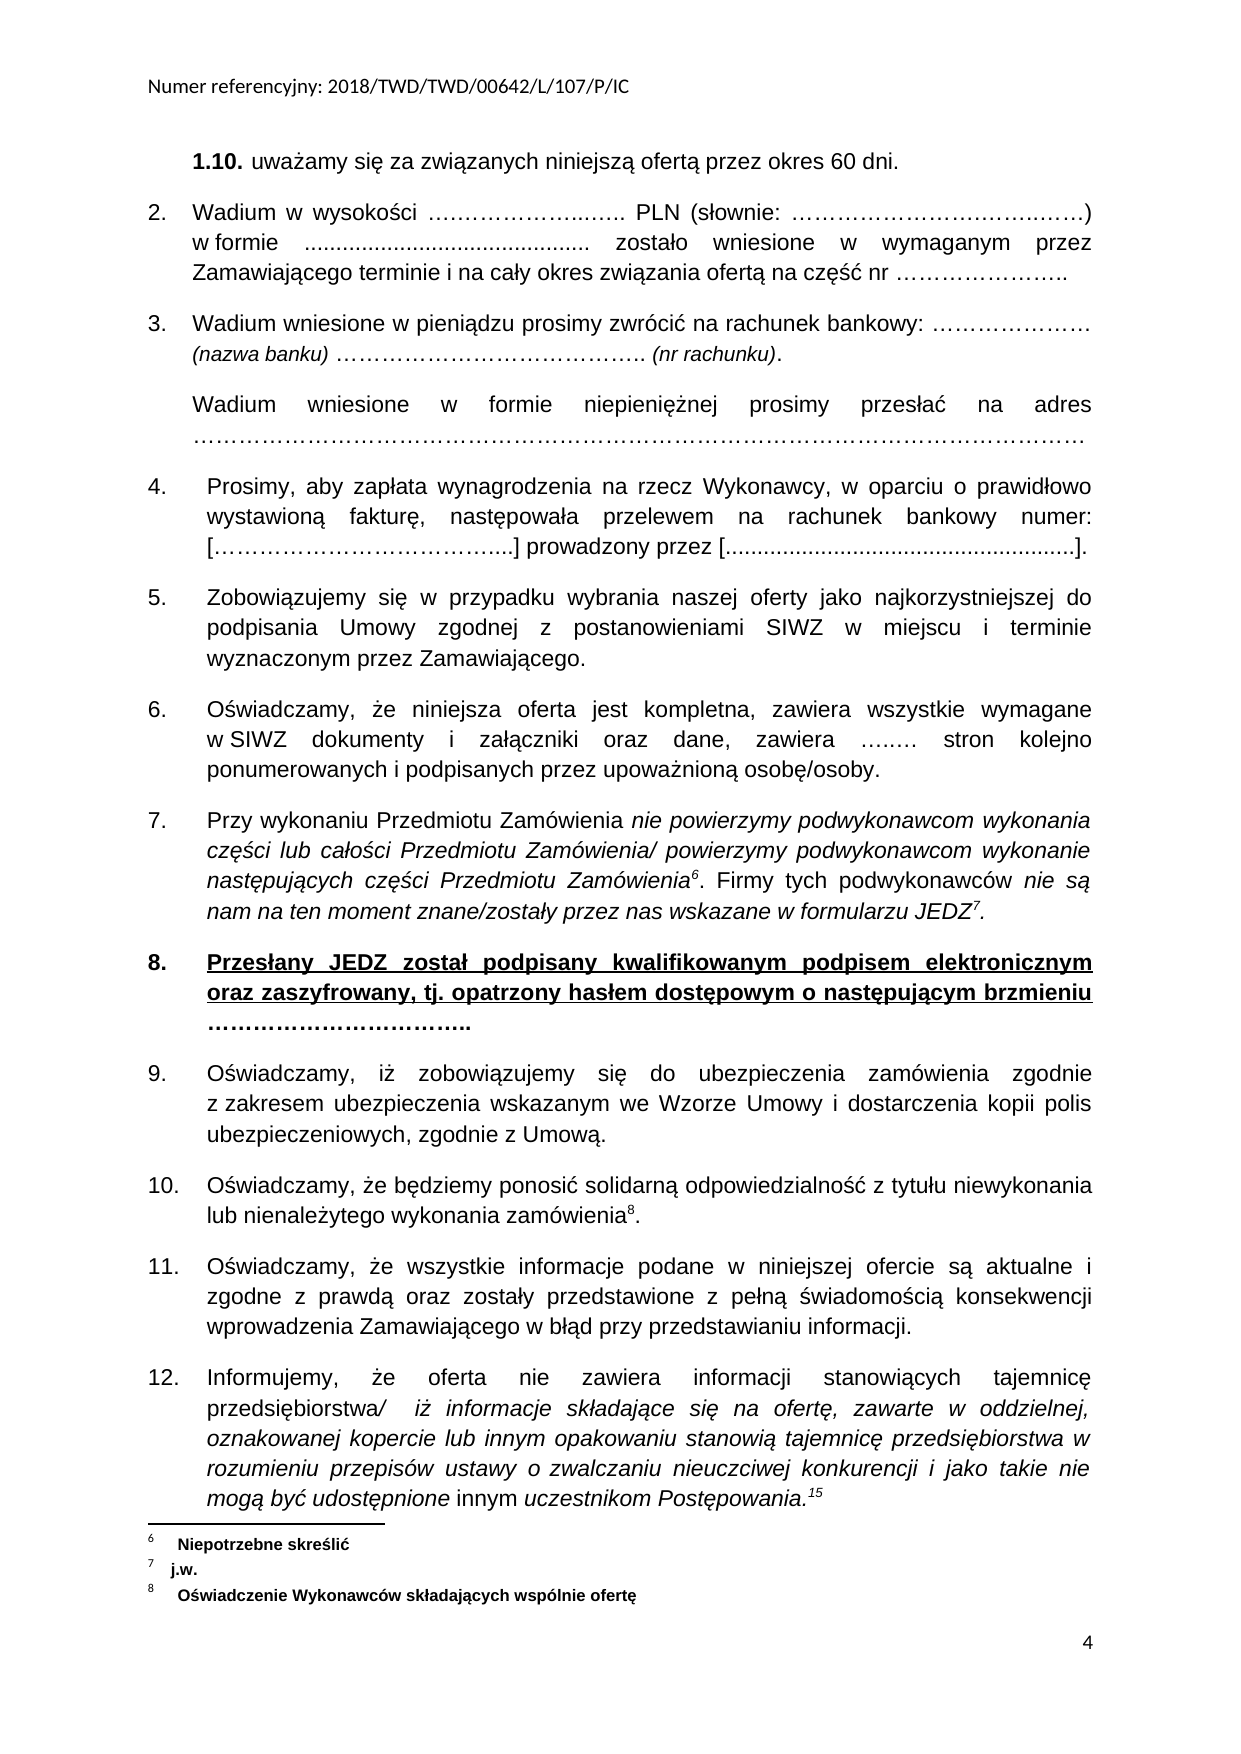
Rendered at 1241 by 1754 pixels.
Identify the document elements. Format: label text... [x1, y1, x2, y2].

list Oświadczamy, że niniejsza oferta jest kompletna, zawiera wszystkie wymagane w SIWZ dokumenty i załączniki oraz dane, zawiera …..… stron kolejno ponumerowanych i podpisanych przez upoważnioną osobę/osoby. [148, 696, 1093, 782]
list Wadium w wysokości ….……………...….. PLN (słownie: …………………….……..……) w formie ............................................. zostało wniesione w wymaganym przez Zamawiającego terminie i na cały okres związania ofertą na część nr ………………….. [148, 199, 1093, 285]
list Oświadczamy, iż zobowiązujemy się do ubezpieczenia zamówienia zgodnie z zakresem ubezpieczenia wskazanym we Wzorze Umowy i dostarczenia kopii polis ubezpieczeniowych, zgodnie z Umową. [148, 1060, 1093, 1147]
list Oświadczamy, że będziemy ponosić solidarną odpowiedzialność z tytułu niewykonania lub nienależytego wykonania zamówienia. [148, 1172, 1093, 1228]
list Oświadczamy, że wszystkie informacje podane w niniejszej ofercie są aktualne i zgodne z prawdą oraz zostały przedstawione z pełną świadomością konsekwencji wprowadzenia Zamawiającego w błąd przy przedstawianiu informacji. [148, 1253, 1093, 1339]
list Przy wykonaniu Przedmiotu Zamówienia nie powierzymy podwykonawcom wykonania części lub całości Przedmiotu Zamówienia/ powierzymy podwykonawcom wykonanie następujących części Przedmiotu Zamówienia. Firmy tych podwykonawców nie są nam na ten moment znane/zostały przez nas wskazane w formularzu JEDZ. [148, 807, 1093, 924]
list Informujemy, że oferta nie zawiera informacji stanowiących tajemnicę przedsiębiorstwa/ iż informacje składające się na ofertę, zawarte w oddzielnej, oznakowanej kopercie lub innym opakowaniu stanowią tajemnicę przedsiębiorstwa w rozumieniu przepisów ustawy o zwalczaniu nieuczciwej konkurencji i jako takie nie mogą być udostępnione innym uczestnikom Postępowania.15 [148, 1364, 1093, 1511]
list uważamy się za związanych niniejszą ofertą przez okres 60 dni. [192, 148, 1093, 174]
list Prosimy, aby zapłata wynagrodzenia na rzecz Wykonawcy, w oparciu o prawidłowo wystawioną fakturę, następowała przelewem na rachunek bankowy numer: [………………………………....] prowadzony przez [.......................................................]. [148, 473, 1093, 559]
list Wadium wniesione w pieniądzu prosimy zwrócić na rachunek bankowy: ………………… (nazwa banku) ………………………………….. (nr rachunku). [148, 310, 1093, 367]
list Przesłany JEDZ został podpisany kwalifikowanym podpisem elektronicznym oraz zaszyfrowany, tj. opatrzony hasłem dostępowym o następującym brzmieniu …………………………….. [148, 949, 1093, 1035]
text Wadium wniesione w formie niepieniężnej prosimy przesłać na adres ……………………………………………………………………………………………………… [192, 391, 1093, 448]
list Zobowiązujemy się w przypadku wybrania naszej oferty jako najkorzystniejszej do podpisania Umowy zgodnej z postanowieniami SIWZ w miejscu i terminie wyznaczonym przez Zamawiającego. [148, 584, 1093, 671]
